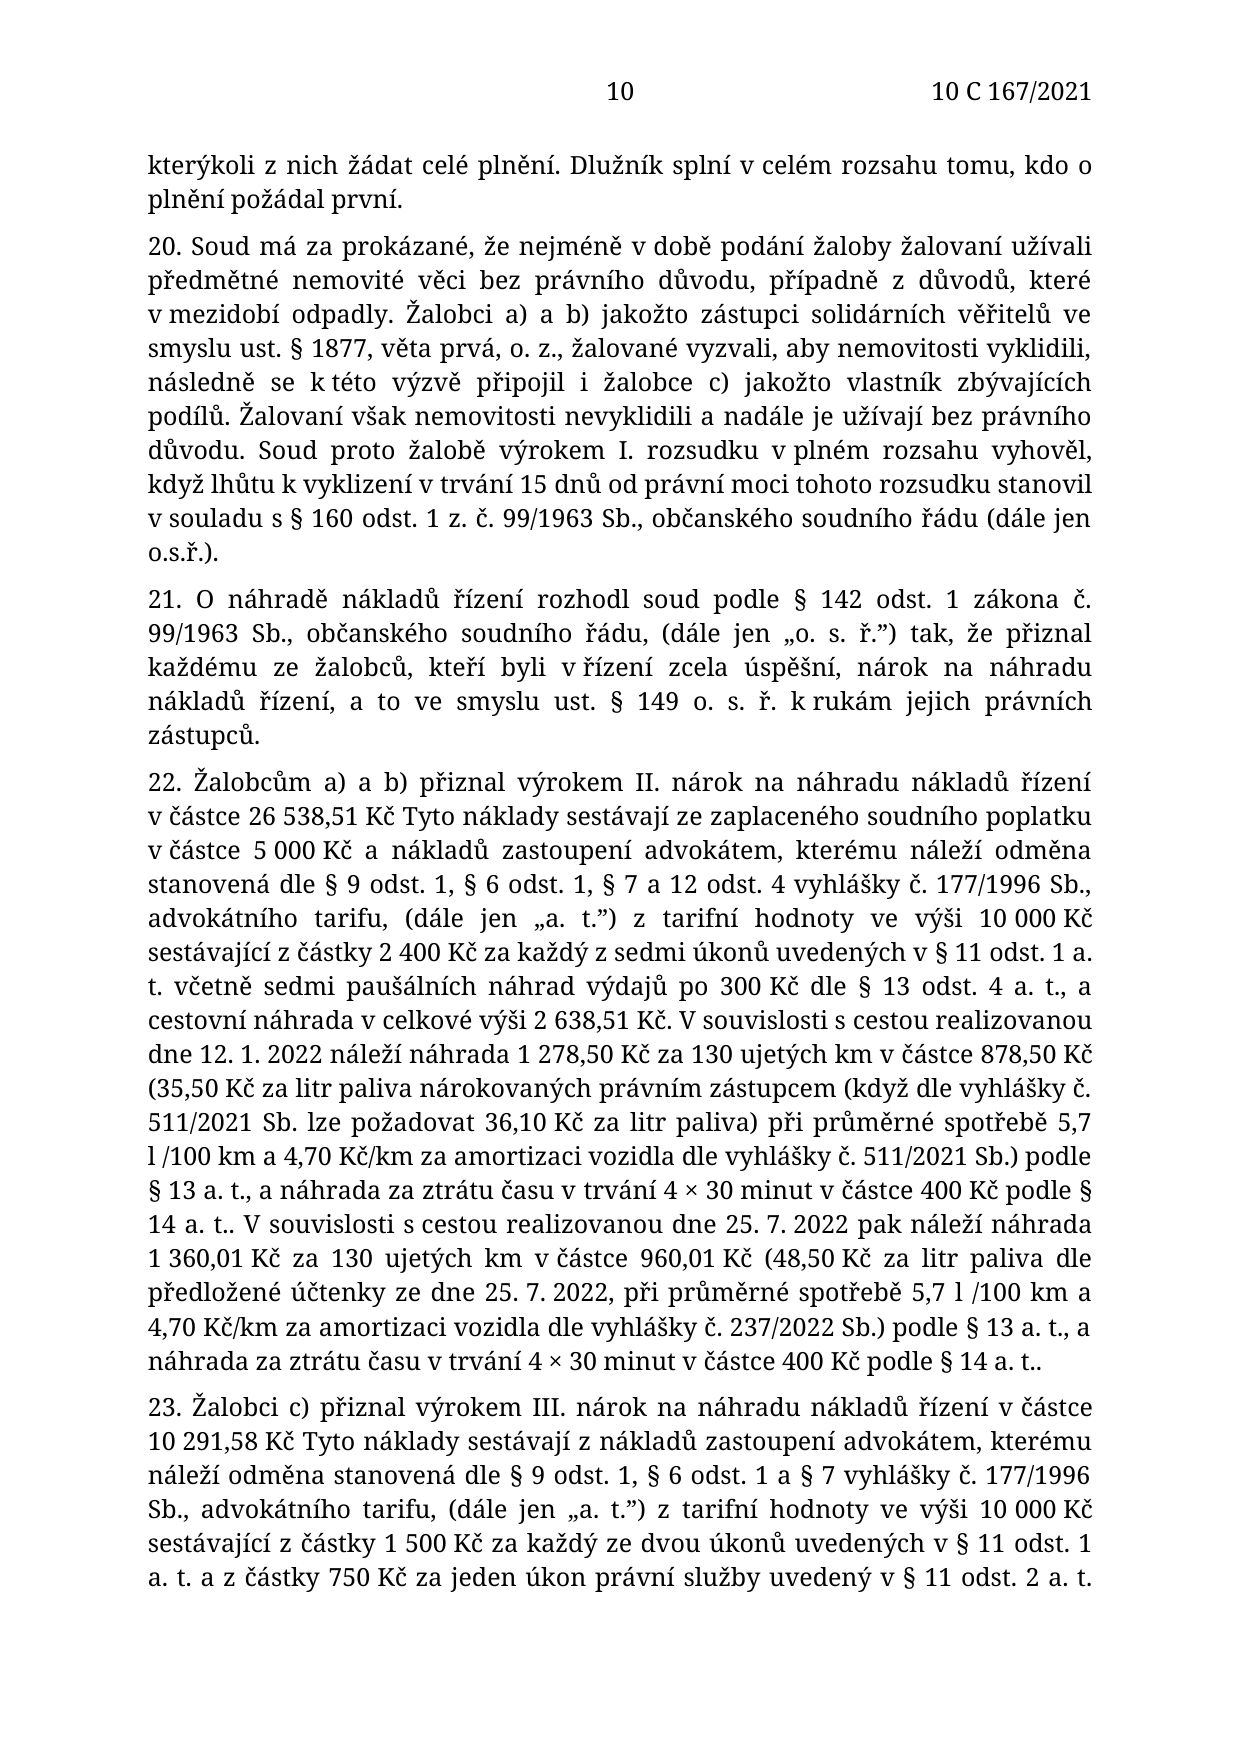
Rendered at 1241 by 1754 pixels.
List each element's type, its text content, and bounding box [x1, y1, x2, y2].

text 22. Žalobcům a) a b) přiznal výrokem II. nárok na náhradu nákladů řízení v částce 26 538,51 Kč Tyto náklady sestávají ze zaplaceného soudního poplatku v částce 5 000 Kč a nákladů zastoupení advokátem, kterému náleží odměna stanovená dle § 9 odst. 1, § 6 odst. 1, § 7 a 12 odst. 4 vyhlášky č. 177/1996 Sb., advokátního tarifu, (dále jen „a. t.”) z tarifní hodnoty ve výši 10 000 Kč sestávající z částky 2 400 Kč za každý z sedmi úkonů uvedených v § 11 odst. 1 a. t. včetně sedmi paušálních náhrad výdajů po 300 Kč dle § 13 odst. 4 a. t., a cestovní náhrada v celkové výši 2 638,51 Kč. V souvislosti s cestou realizovanou dne 12. 1. 2022 náleží náhrada 1 278,50 Kč za 130 ujetých km v částce 878,50 Kč (35,50 Kč za litr paliva nárokovaných právním zástupcem (když dle vyhlášky č. 511/2021 Sb. lze požadovat 36,10 Kč za litr paliva) při průměrné spotřebě 5,7 l /100 km a 4,70 Kč/km za amortizaci vozidla dle vyhlášky č. 511/2021 Sb.) podle § 13 a. t., a náhrada za ztrátu času v trvání 4 × 30 minut v částce 400 Kč podle § 14 a. t.. V souvislosti s cestou realizovanou dne 25. 7. 2022 pak náleží náhrada 1 360,01 Kč za 130 ujetých km v částce 960,01 Kč (48,50 Kč za litr paliva dle předložené účtenky ze dne 25. 7. 2022, při průměrné spotřebě 5,7 l /100 km a 4,70 Kč/km za amortizaci vozidla dle vyhlášky č. 237/2022 Sb.) podle § 13 a. t., a náhrada za ztrátu času v trvání 4 × 30 minut v částce 400 Kč podle § 14 a. t.. [148, 764, 1093, 1377]
text 21. O náhradě nákladů řízení rozhodl soud podle § 142 odst. 1 zákona č. 99/1963 Sb., občanského soudního řádu, (dále jen „o. s. ř.”) tak, že přiznal každému ze žalobců, kteří byli v řízení zcela úspěšní, nárok na náhradu nákladů řízení, a to ve smyslu ust. § 149 o. s. ř. k rukám jejich právních zástupců. [148, 581, 1093, 752]
text 20. Soud má za prokázané, že nejméně v době podání žaloby žalovaní užívali předmětné nemovité věci bez právního důvodu, případně z důvodů, které v mezidobí odpadly. Žalobci a) a b) jakožto zástupci solidárních věřitelů ve smyslu ust. § 1877, věta prvá, o. z., žalované vyzvali, aby nemovitosti vyklidili, následně se k této výzvě připojil i žalobce c) jakožto vlastník zbývajících podílů. Žalovaní však nemovitosti nevyklidili a nadále je užívají bez právního důvodu. Soud proto žalobě výrokem I. rozsudku v plném rozsahu vyhověl, když lhůtu k vyklizení v trvání 15 dnů od právní moci tohoto rozsudku stanovil v souladu s § 160 odst. 1 z. č. 99/1963 Sb., občanského soudního řádu (dále jen o.s.ř.). [148, 228, 1093, 569]
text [148, 1390, 1093, 1594]
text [148, 148, 1093, 216]
